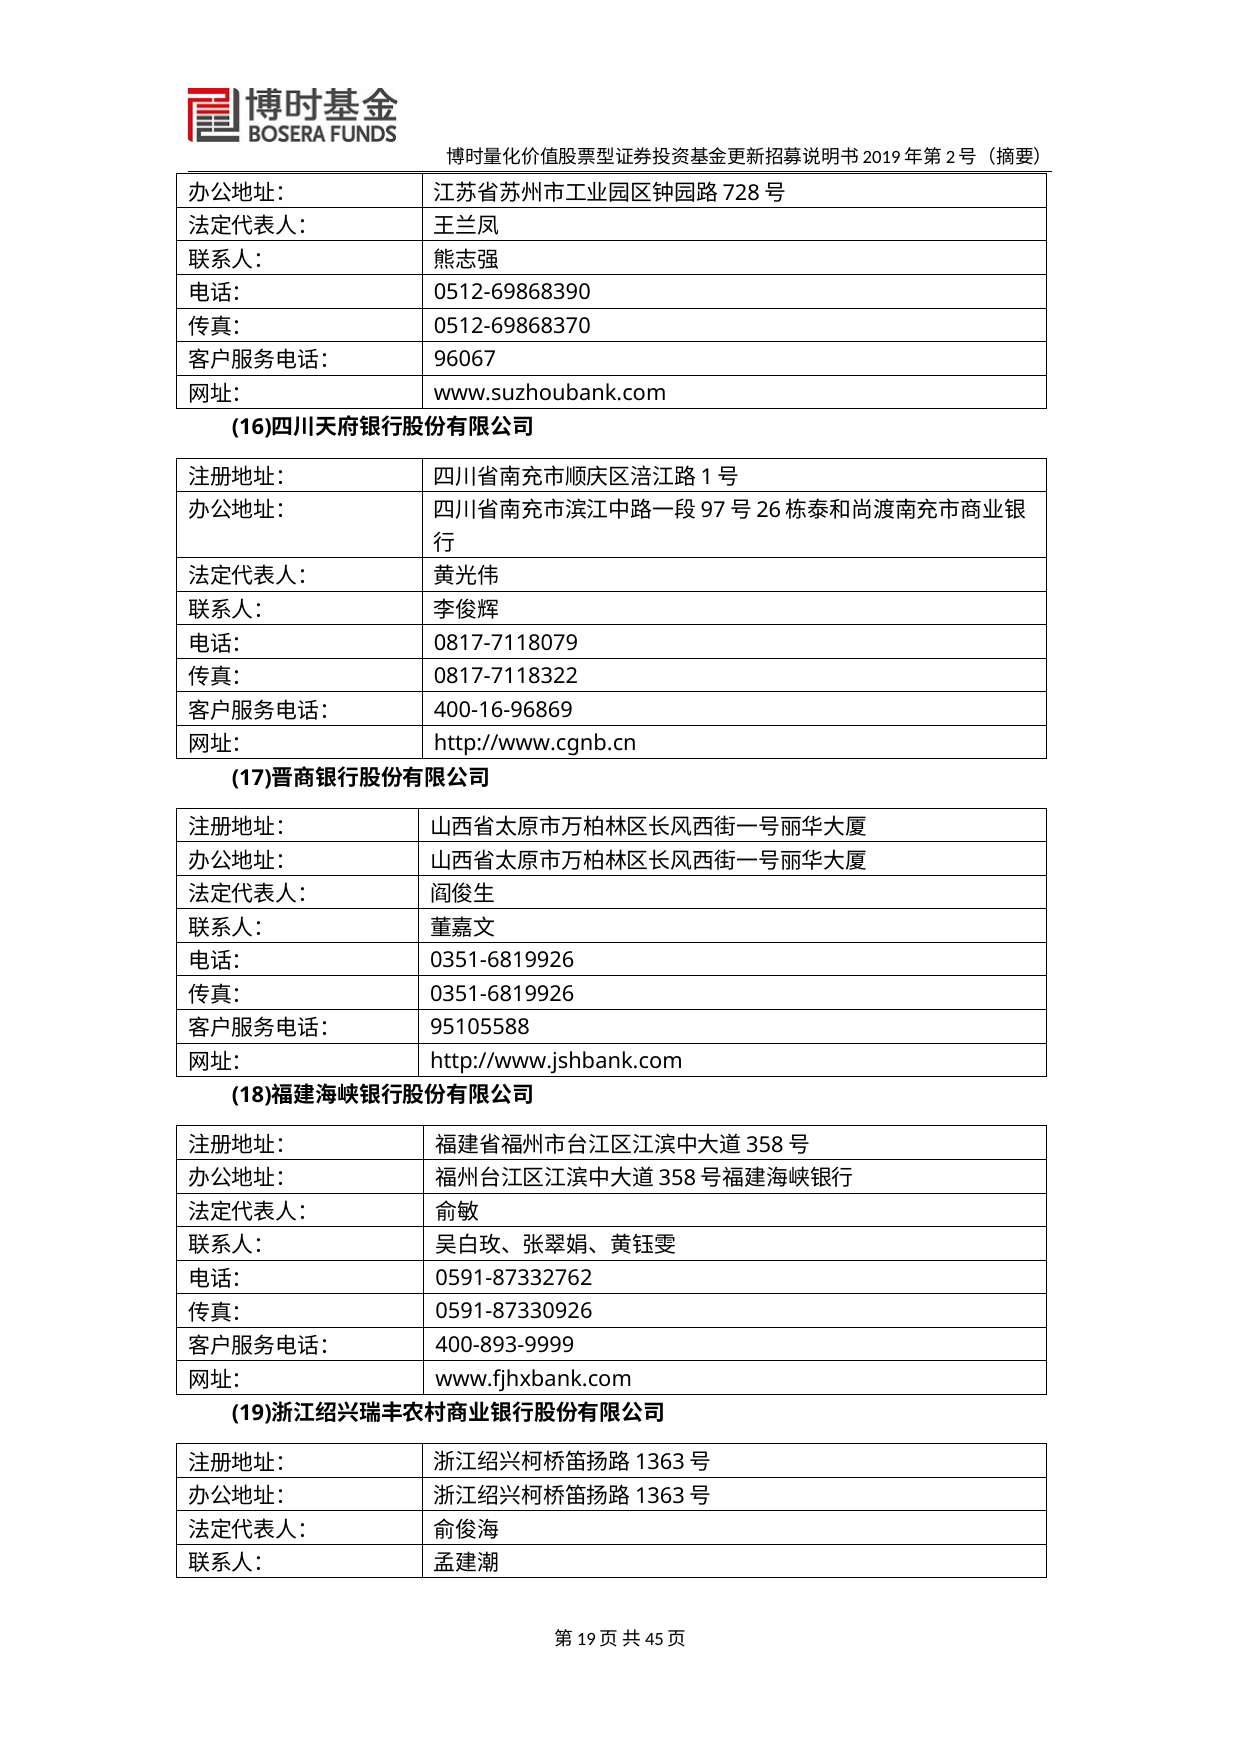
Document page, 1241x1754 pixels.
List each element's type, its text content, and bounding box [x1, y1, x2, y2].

table_cell 400-16-96869 [423, 692, 1046, 725]
table_cell 客户服务电话： [177, 1328, 423, 1360]
table_cell 网址： [177, 376, 422, 408]
table_cell 联系人： [177, 1227, 423, 1259]
table_cell www.suzhoubank.com [423, 376, 1046, 408]
table_cell 江苏省苏州市工业园区钟园路728号 [423, 174, 1046, 207]
table_cell 0512-69868370 [423, 309, 1046, 341]
table_cell 办公地址： [177, 1160, 423, 1192]
table_cell 0591-87332762 [424, 1261, 1046, 1293]
table_cell 0512-69868390 [423, 275, 1046, 307]
table_cell 联系人： [177, 909, 418, 942]
table_cell http://www.cgnb.cn [423, 726, 1046, 758]
table_cell 山西省太原市万柏林区长风西街一号丽华大厦 [419, 842, 1046, 875]
table_cell 俞敏 [424, 1194, 1046, 1226]
table_cell 联系人： [177, 241, 422, 274]
table_cell 网址： [177, 1361, 423, 1394]
table_cell 96067 [423, 342, 1046, 374]
table_cell 客户服务电话： [177, 342, 422, 374]
table_cell 电话： [177, 275, 422, 307]
table_cell 法定代表人： [177, 1194, 423, 1226]
table_cell 俞俊海 [423, 1511, 1046, 1544]
table_cell 熊志强 [423, 241, 1046, 274]
table_header 注册地址： [177, 809, 418, 841]
text (17)晋商银行股份有限公司 [188, 759, 1052, 792]
table_cell 办公地址： [177, 174, 422, 207]
picture [187, 88, 398, 142]
table_cell 传真： [177, 1294, 423, 1327]
table_cell 网址： [177, 726, 422, 758]
table_cell 李俊辉 [423, 592, 1046, 624]
table_cell 法定代表人： [177, 558, 422, 591]
table_cell 浙江绍兴柯桥笛扬路1363号 [423, 1478, 1046, 1510]
table_header 注册地址： [177, 1444, 422, 1477]
table_cell 阎俊生 [419, 876, 1046, 908]
table_cell 0591-87330926 [424, 1294, 1046, 1327]
table_cell 法定代表人： [177, 208, 422, 240]
table_cell 400-893-9999 [424, 1328, 1046, 1360]
table_cell 客户服务电话： [177, 1010, 418, 1042]
table_header 山西省太原市万柏林区长风西街一号丽华大厦 [419, 809, 1046, 841]
table_cell 董嘉文 [419, 909, 1046, 942]
table_cell 电话： [177, 1261, 423, 1293]
table_cell 法定代表人： [177, 1511, 422, 1544]
table_header 四川省南充市顺庆区涪江路1号 [423, 459, 1046, 491]
table_cell 法定代表人： [177, 876, 418, 908]
table_cell 办公地址： [177, 492, 422, 557]
table_cell 传真： [177, 976, 418, 1009]
text (18)福建海峡银行股份有限公司 [188, 1077, 1052, 1109]
table_cell 王兰凤 [423, 208, 1046, 240]
table_cell 传真： [177, 309, 422, 341]
table_cell 传真： [177, 659, 422, 691]
text (19)浙江绍兴瑞丰农村商业银行股份有限公司 [188, 1395, 1052, 1427]
table_cell 0817-7118322 [423, 659, 1046, 691]
table_cell 0817-7118079 [423, 625, 1046, 658]
table_cell 办公地址： [177, 842, 418, 875]
table_cell 0351-6819926 [419, 976, 1046, 1009]
table_header 浙江绍兴柯桥笛扬路1363号 [423, 1444, 1046, 1477]
table_cell 联系人： [177, 1545, 422, 1577]
table_header 注册地址： [177, 1126, 423, 1159]
table_cell 办公地址： [177, 1478, 422, 1510]
table_cell 0351-6819926 [419, 943, 1046, 975]
table_cell http://www.jshbank.com [419, 1044, 1046, 1076]
table_cell 95105588 [419, 1010, 1046, 1042]
table_cell 吴白玫、张翠娟、黄钰雯 [424, 1227, 1046, 1259]
table_cell 电话： [177, 943, 418, 975]
table_cell 联系人： [177, 592, 422, 624]
table_cell 孟建潮 [423, 1545, 1046, 1577]
table_cell 四川省南充市滨江中路一段97号26栋泰和尚渡南充市商业银行 [423, 492, 1046, 557]
table_header 福建省福州市台江区江滨中大道358号 [424, 1126, 1046, 1159]
table_cell 黄光伟 [423, 558, 1046, 591]
table_cell 网址： [177, 1044, 418, 1076]
table_cell 电话： [177, 625, 422, 658]
table_cell www.fjhxbank.com [424, 1361, 1046, 1394]
text (16)四川天府银行股份有限公司 [188, 409, 1052, 442]
table_cell 福州台江区江滨中大道358号福建海峡银行 [424, 1160, 1046, 1192]
table_cell 客户服务电话： [177, 692, 422, 725]
table_header 注册地址： [177, 459, 422, 491]
